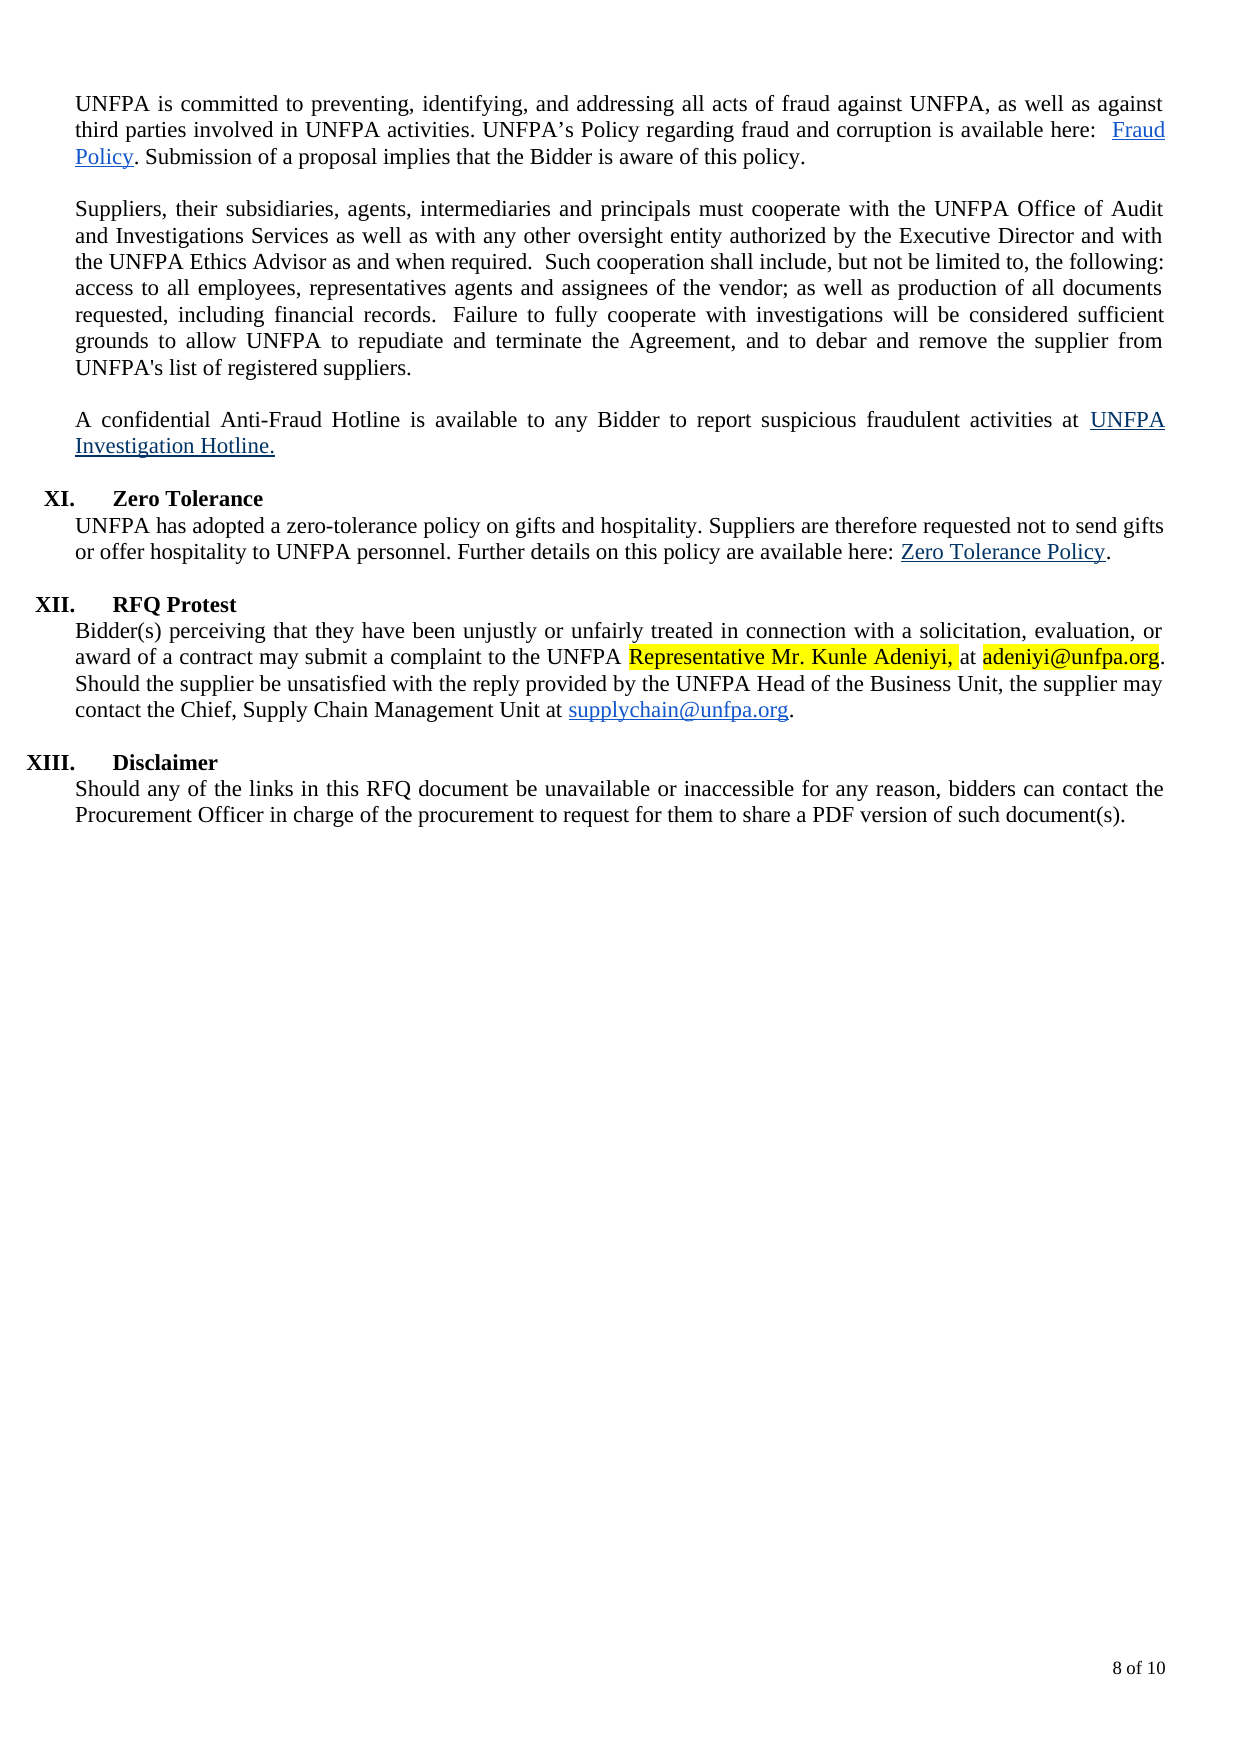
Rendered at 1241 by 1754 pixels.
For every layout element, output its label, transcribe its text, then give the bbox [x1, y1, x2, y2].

text UNFPA is committed to preventing, identifying, and addressing all acts of fraud against UNFPA, as well as against third parties involved in UNFPA activities. UNFPA’s Policy regarding fraud and corruption is available here: Fraud Policy. Submission of a proposal implies that the Bidder is aware of this policy. [75, 90, 1165, 169]
list Disclaimer [75, 749, 1165, 775]
text Bidder(s) perceiving that they have been unjustly or unfairly treated in connection with a solicitation, evaluation, or award of a contract may submit a complaint to the UNFPA Representative Mr. Kunle Adeniyi, at adeniyi@unfpa.org. Should the supplier be unsatisfied with the reply provided by the UNFPA Head of the Business Unit, the supplier may contact the Chief, Supply Chain Management Unit at supplychain@unfpa.org. [75, 617, 1165, 722]
list RFQ Protest [75, 591, 1165, 617]
text Should any of the links in this RFQ document be unavailable or inaccessible for any reason, bidders can contact the Procurement Officer in charge of the procurement to request for them to share a PDF version of such document(s). [75, 775, 1165, 828]
text Suppliers, their subsidiaries, agents, intermediaries and principals must cooperate with the UNFPA Office of Audit and Investigations Services as well as with any other oversight entity authorized by the Executive Director and with the UNFPA Ethics Advisor as and when required. Such cooperation shall include, but not be limited to, the following: access to all employees, representatives agents and assignees of the vendor; as well as production of all documents requested, including financial records. Failure to fully cooperate with investigations will be considered sufficient grounds to allow UNFPA to repudiate and terminate the Agreement, and to debar and remove the supplier from UNFPA's list of registered suppliers. [75, 195, 1165, 380]
text A confidential Anti-Fraud Hotline is available to any Bidder to report suspicious fraudulent activities at UNFPA Investigation Hotline. [75, 406, 1165, 459]
list Zero Tolerance [75, 485, 1165, 512]
text UNFPA has adopted a zero-tolerance policy on gifts and hospitality. Suppliers are therefore requested not to send gifts or offer hospitality to UNFPA personnel. Further details on this policy are available here: Zero Tolerance Policy. [75, 512, 1165, 564]
